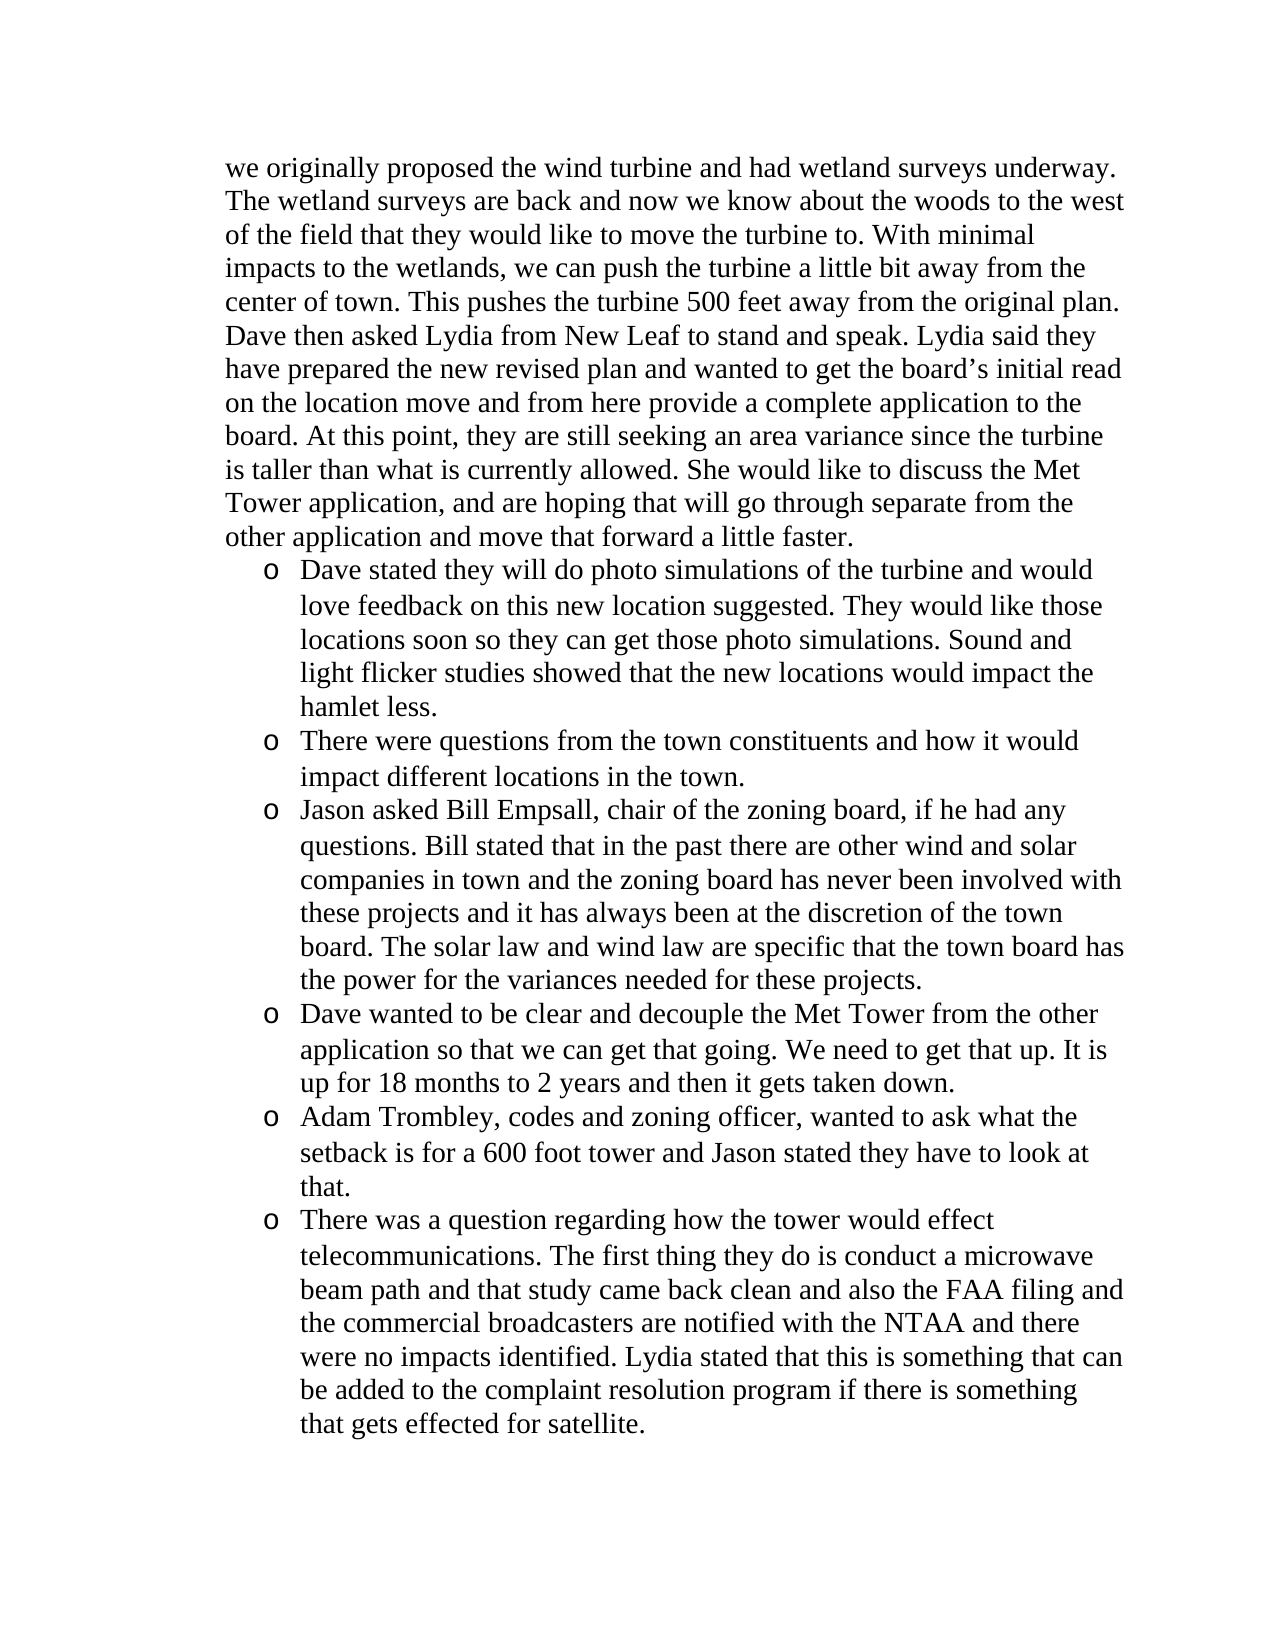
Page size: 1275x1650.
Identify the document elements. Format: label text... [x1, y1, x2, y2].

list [187, 150, 1125, 552]
list Dave stated they will do photo simulations of the turbine and would love feedback on this new location suggested. They would like those locations soon so they can get those photo simulations. Sound and light flicker studies showed that the new locations would impact the hamlet less. [262, 552, 1125, 723]
list There were questions from the town constituents and how it would impact different locations in the town. [262, 723, 1125, 792]
list There was a question regarding how the tower would effect telecommunications. The first thing they do is conduct a microwave beam path and that study came back clean and also the FAA filing and the commercial broadcasters are notified with the NTAA and there were no impacts identified. Lydia stated that this is something that can be added to the complaint resolution program if there is something that gets effected for satellite. [262, 1202, 1125, 1439]
list Adam Trombley, codes and zoning officer, wanted to ask what the setback is for a 600 foot tower and Jason stated they have to look at that. [262, 1099, 1125, 1202]
list Dave wanted to be clear and decouple the Met Tower from the other application so that we can get that going. We need to get that up. It is up for 18 months to 2 years and then it gets taken down. [262, 996, 1125, 1099]
list Jason asked Bill Empsall, chair of the zoning board, if he had any questions. Bill stated that in the past there are other wind and solar companies in town and the zoning board has never been involved with these projects and it has always been at the discretion of the town board. The solar law and wind law are specific that the town board has the power for the variances needed for these projects. [262, 792, 1125, 996]
